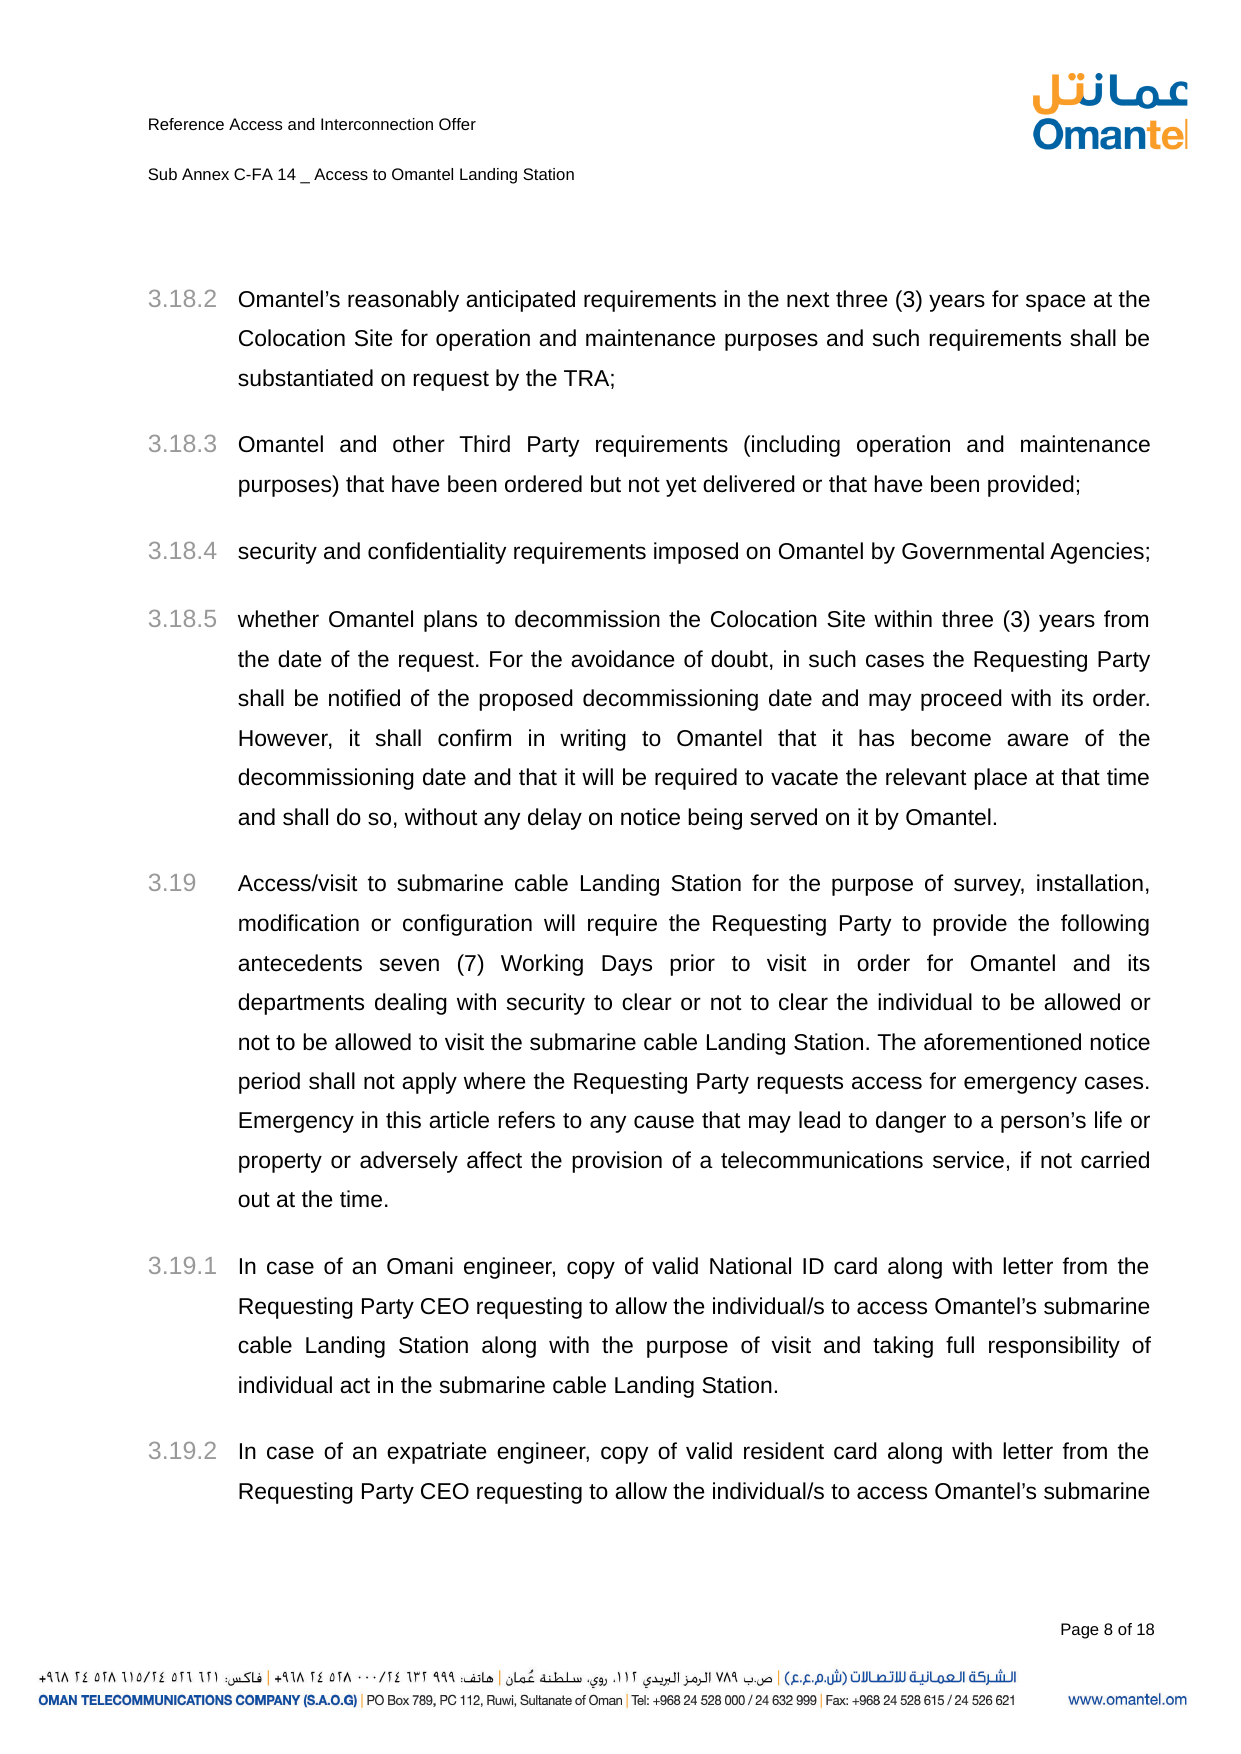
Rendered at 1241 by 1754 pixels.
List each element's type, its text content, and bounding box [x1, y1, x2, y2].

list Omantel and other Third Party requirements (including operation and maintenance purposes) that have been ordered but not yet delivered or that have been provided; [148, 429, 1152, 498]
list whether Omantel plans to decommission the Colocation Site within three (3) years from the date of the request. For the avoidance of doubt, in such cases the Requesting Party shall be notified of the proposed decommissioning date and may proceed with its order. However, it shall confirm in writing to Omantel that it has become aware of the decommissioning date and that it will be required to vacate the relevant place at that time and shall do so, without any delay on notice being served on it by Omantel. [148, 604, 1152, 830]
list In case of an Omani engineer, copy of valid National ID card along with letter from the Requesting Party CEO requesting to allow the individual/s to access Omantel’s submarine cable Landing Station along with the purpose of visit and taking full responsibility of individual act in the submarine cable Landing Station. [148, 1251, 1152, 1398]
list Access/visit to submarine cable Landing Station for the purpose of survey, installation, modification or configuration will require the Requesting Party to provide the following antecedents seven (7) Working Days prior to visit in order for Omantel and its departments dealing with security to clear or not to clear the individual to be allowed or not to be allowed to visit the submarine cable Landing Station. The aforementioned notice period shall not apply where the Requesting Party requests access for emergency cases. Emergency in this article refers to any cause that may lead to danger to a person’s life or property or adversely affect the provision of a telecommunications service, if not carried out at the time. [148, 868, 1152, 1213]
picture [1033, 58, 1188, 159]
list security and confidentiality requirements imposed on Omantel by Governmental Agencies; [148, 536, 1152, 564]
picture [0, 1662, 1236, 1714]
list Omantel’s reasonably anticipated requirements in the next three (3) years for space at the Colocation Site for operation and maintenance purposes and such requirements shall be substantiated on request by the TRA; [148, 283, 1152, 391]
